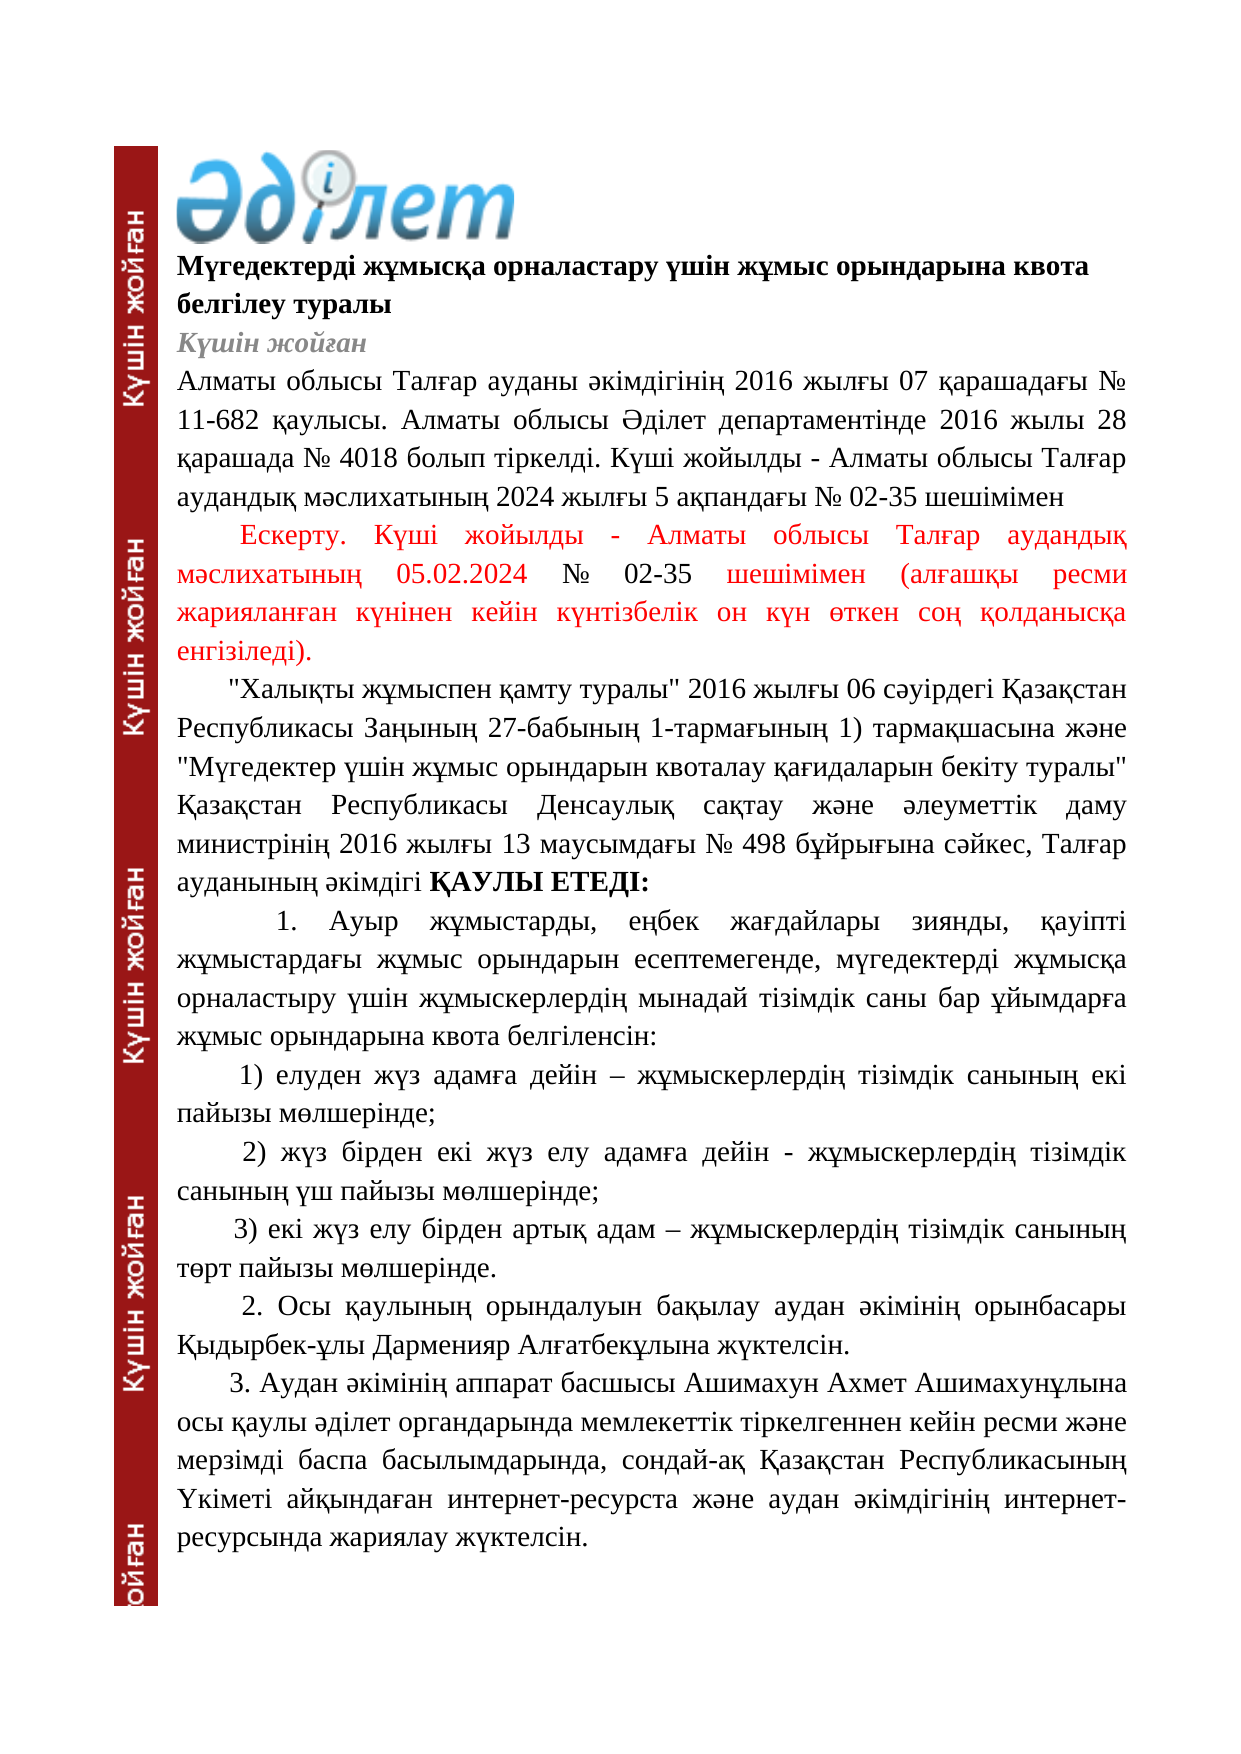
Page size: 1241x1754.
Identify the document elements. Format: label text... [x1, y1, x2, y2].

picture [114, 1052, 158, 1057]
picture [114, 667, 158, 672]
text 1. Ауыр жұмыстарды, еңбек жағдайлары зиянды, қауіпті жұмыстардағы жұмыс орындарын есептемегенде, мүгедектерді жұмысқа орналастыру үшін жұмыскерлердің мынадай тізімдік саны бар ұйымдарға жұмыс орындарына квота белгіленсін: [112, 903, 1128, 1052]
text 2. Осы қаулының орындалуын бақылау аудан әкімінің орынбасары Қыдырбек-ұлы Дарменияр Алғатбекұлына жүктелсін. [112, 1288, 1128, 1360]
text 3. Аудан әкімінің аппарат басшысы Ашимахун Ахмет Ашимахунұлына осы қаулы әділет органдарында мемлекеттік тіркелгеннен кейін ресми және мерзімді баспа басылымдарында, сондай-ақ Қазақстан Республикасының Үкіметі айқындаған интернет-ресурста және аудан әкімдігінің интернет-ресурсында жариялау жүктелсін. [112, 1365, 1128, 1553]
picture [114, 146, 158, 248]
picture [114, 358, 158, 363]
text Алматы облысы Талғар ауданы әкімдігінің 2016 жылғы 07 қарашадағы № 11-682 қаулысы. Алматы облысы Әділет департаментінде 2016 жылы 28 қарашада № 4018 болып тіркелді. Күші жойылды - Алматы облысы Талғар аудандық мәслихатының 2024 жылғы 5 ақпандағы № 02-35 шешімімен [112, 363, 1128, 512]
picture [114, 1553, 158, 1606]
text Мүгедектерді жұмысқа орналастару үшін жұмыс орындарына квота белгілеу туралы [112, 248, 1128, 320]
text Күшін жойған [112, 325, 1128, 358]
picture [114, 320, 158, 325]
text 3) екі жүз елу бірден артық адам – жұмыскерлердің тізімдік санының төрт пайызы мөлшерінде. [112, 1211, 1128, 1283]
text "Халықты жұмыспен қамту туралы" 2016 жылғы 06 сәуірдегі Қазақстан Республикасы Заңының 27-бабының 1-тармағының 1) тармақшасына және "Мүгедектер үшін жұмыс орындарын квоталау қағидаларын бекіту туралы" Қазақстан Республикасы Денсаулық сақтау және әлеуметтік даму министрінің 2016 жылғы 13 маусымдағы № 498 бұйрығына сәйкес, Талғар ауданының әкімдігі ҚАУЛЫ ЕТЕДІ: [112, 672, 1128, 898]
text Ескерту. Күші жойылды - Алматы облысы Талғар аудандық мәслихатының 05.02.2024 № 02-35 шешімімен (алғашқы ресми жарияланған күнінен кейін күнтізбелік он күн өткен соң қолданысқа енгізіледі). [112, 517, 1128, 667]
picture [114, 512, 158, 517]
picture [176, 150, 515, 244]
text 2) жүз бірден екі жүз елу адамға дейін - жұмыскерлердің тізімдік санының үш пайызы мөлшерінде; [112, 1134, 1128, 1206]
picture [114, 1360, 158, 1365]
picture [114, 1129, 158, 1134]
picture [114, 1283, 158, 1288]
text 1) елуден жүз адамға дейін – жұмыскерлердің тізімдік санының екі пайызы мөлшерінде; [112, 1057, 1128, 1129]
picture [114, 898, 158, 903]
picture [114, 1206, 158, 1211]
